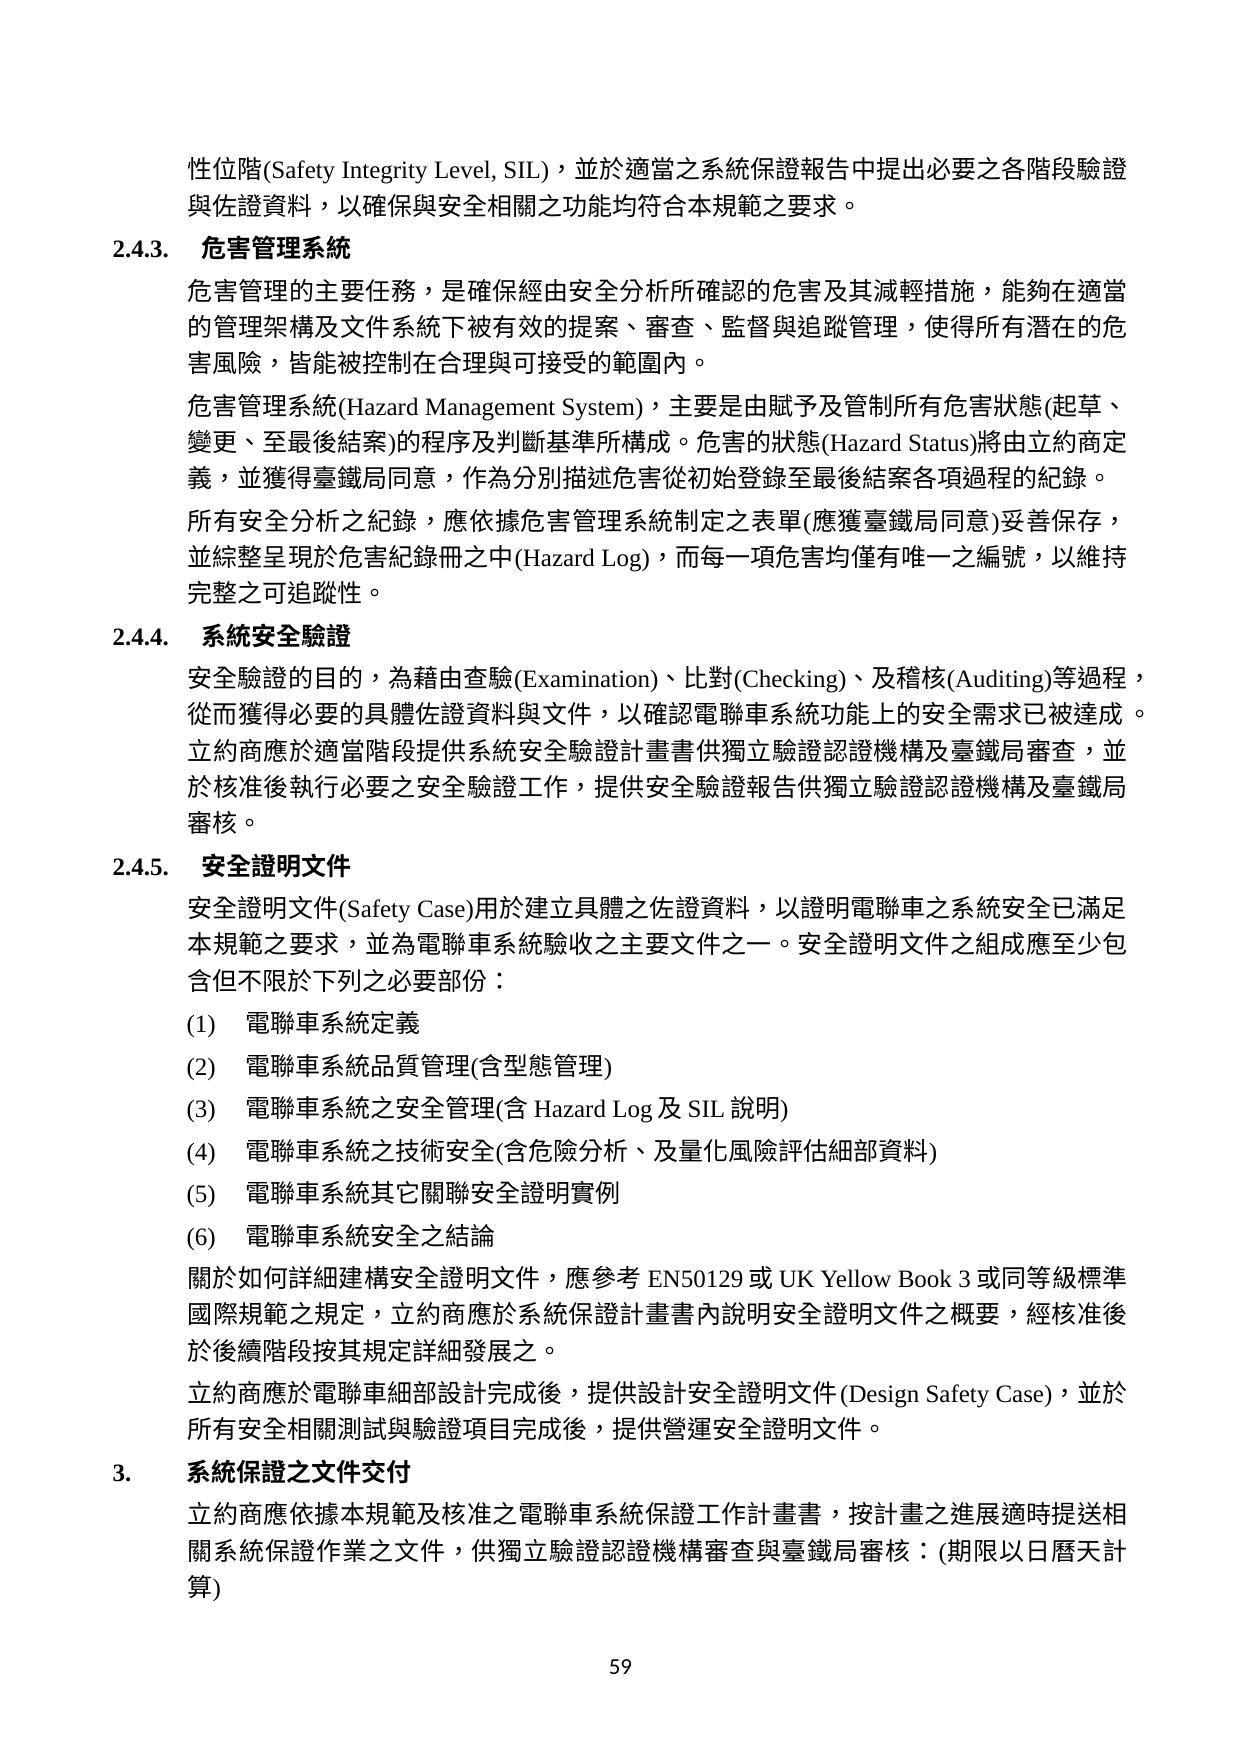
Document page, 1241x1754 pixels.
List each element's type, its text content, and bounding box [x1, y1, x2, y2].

text 立約商應於電聯車細部設計完成後，提供設計安全證明文件(Design Safety Case)，並於所有安全相關測試與驗證項目完成後，提供營運安全證明文件。 [187, 1374, 1128, 1446]
list 安全證明文件 [112, 846, 1128, 882]
list 電聯車系統之安全管理(含Hazard Log及SIL說明) [186, 1089, 1128, 1125]
list 電聯車系統品質管理(含型態管理) [186, 1046, 1128, 1082]
text 危害管理系統(Hazard Management System)，主要是由賦予及管制所有危害狀態(起草、變更、至最後結案)的程序及判斷基準所構成。危害的狀態(Hazard Status)將由立約商定義，並獲得臺鐵局同意，作為分別描述危害從初始登錄至最後結案各項過程的紀錄。 [187, 386, 1128, 495]
list 系統安全驗證 [112, 616, 1128, 652]
text 立約商應依據本規範及核准之電聯車系統保證工作計畫書，按計畫之進展適時提送相關系統保證作業之文件，供獨立驗證認證機構審查與臺鐵局審核：(期限以日曆天計算) [187, 1495, 1128, 1604]
text 危害管理的主要任務，是確保經由安全分析所確認的危害及其減輕措施，能夠在適當的管理架構及文件系統下被有效的提案、審查、監督與追蹤管理，使得所有潛在的危害風險，皆能被控制在合理與可接受的範圍內。 [187, 271, 1128, 380]
list 電聯車系統定義 [186, 1004, 1128, 1040]
list 電聯車系統安全之結論 [186, 1216, 1128, 1252]
text 關於如何詳細建構安全證明文件，應參考EN50129或UK Yellow Book 3或同等級標準國際規範之規定，立約商應於系統保證計畫書內說明安全證明文件之概要，經核准後於後續階段按其規定詳細發展之。 [187, 1259, 1128, 1367]
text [187, 150, 1128, 222]
list 危害管理系統 [112, 229, 1128, 265]
text 所有安全分析之紀錄，應依據危害管理系統制定之表單(應獲臺鐵局同意)妥善保存，並綜整呈現於危害紀錄冊之中(Hazard Log)，而每一項危害均僅有唯一之編號，以維持完整之可追蹤性。 [187, 501, 1128, 610]
list 電聯車系統其它關聯安全證明實例 [186, 1174, 1128, 1210]
text 安全驗證的目的，為藉由查驗(Examination)、比對(Checking)、及稽核(Auditing)等過程，從而獲得必要的具體佐證資料與文件，以確認電聯車系統功能上的安全需求已被達成。立約商應於適當階段提供系統安全驗證計畫書供獨立驗證認證機構及臺鐵局審查，並於核准後執行必要之安全驗證工作，提供安全驗證報告供獨立驗證認證機構及臺鐵局審核。 [187, 659, 1128, 840]
text 安全證明文件(Safety Case)用於建立具體之佐證資料，以證明電聯車之系統安全已滿足本規範之要求，並為電聯車系統驗收之主要文件之一。安全證明文件之組成應至少包含但不限於下列之必要部份： [187, 889, 1128, 997]
list 系統保證之文件交付 [112, 1452, 1128, 1489]
list 電聯車系統之技術安全(含危險分析、及量化風險評估細部資料) [186, 1131, 1128, 1167]
